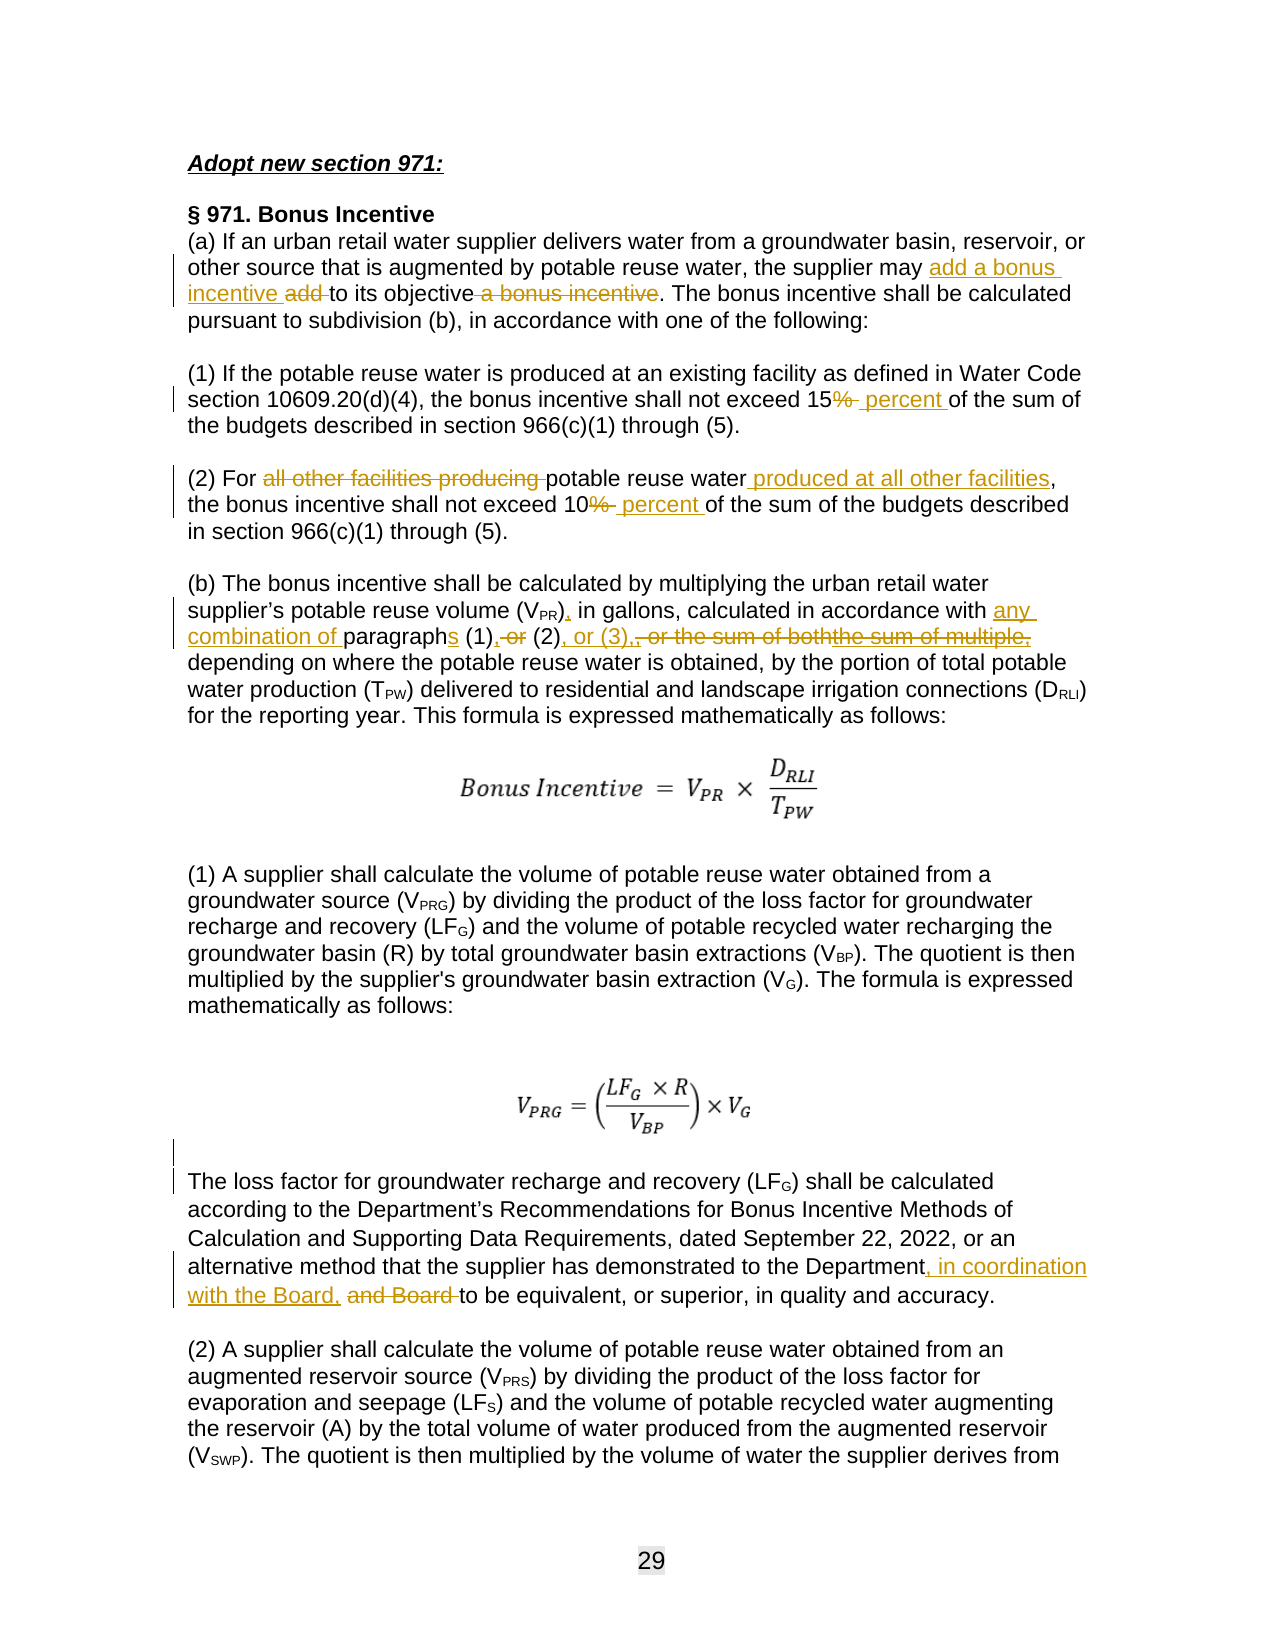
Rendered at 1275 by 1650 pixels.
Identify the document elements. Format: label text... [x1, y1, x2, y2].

text (2) For potable reuse water, the bonus incentive shall not exceed 10of the sum of the budgets described in section 966(c)(1) through (5). [187, 465, 1087, 544]
text The loss factor for groundwater recharge and recovery (LFG) shall be calculated according to the Department’s Recommendations for Bonus Incentive Methods of Calculation and Supporting Data Requirements, dated September 22, 2022, or an alternative method that the supplier has demonstrated to the Department to be equivalent, or superior, in quality and accuracy. [187, 1168, 1087, 1308]
subtitle § 971. Bonus Incentive [187, 201, 1087, 228]
picture [509, 1071, 766, 1140]
text (a) If an urban retail water supplier delivers water from a groundwater basin, reservoir, or other source that is augmented by potable reuse water, the supplier may to its objective. The bonus incentive shall be calculated pursuant to subdivision (b), in accordance with one of the following: [187, 228, 1087, 333]
text (1) If the potable reuse water is produced at an existing facility as defined in Water Code section 10609.20(d)(4), the bonus incentive shall not exceed 15of the sum of the budgets described in section 966(c)(1) through (5). [187, 359, 1087, 438]
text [187, 1336, 1087, 1468]
text Adopt new section 971: [187, 150, 1087, 176]
text (b) The bonus incentive shall be calculated by multiplying the urban retail water supplier’s potable reuse volume (VPR) in gallons, calculated in accordance with paragraph (1) (2) depending on where the potable reuse water is obtained, by the portion of total potable water production (TPW) delivered to residential and landscape irrigation connections (DRLI) for the reporting year. This formula is expressed mathematically as follows: [187, 570, 1087, 728]
picture [444, 754, 831, 835]
text (1) A supplier shall calculate the volume of potable reuse water obtained from a groundwater source (VPRG) by dividing the product of the loss factor for groundwater recharge and recovery (LFG) and the volume of potable recycled water recharging the groundwater basin (R) by total groundwater basin extractions (VBP). The quotient is then multiplied by the supplier's groundwater basin extraction (VG). The formula is expressed mathematically as follows: [187, 861, 1087, 1019]
